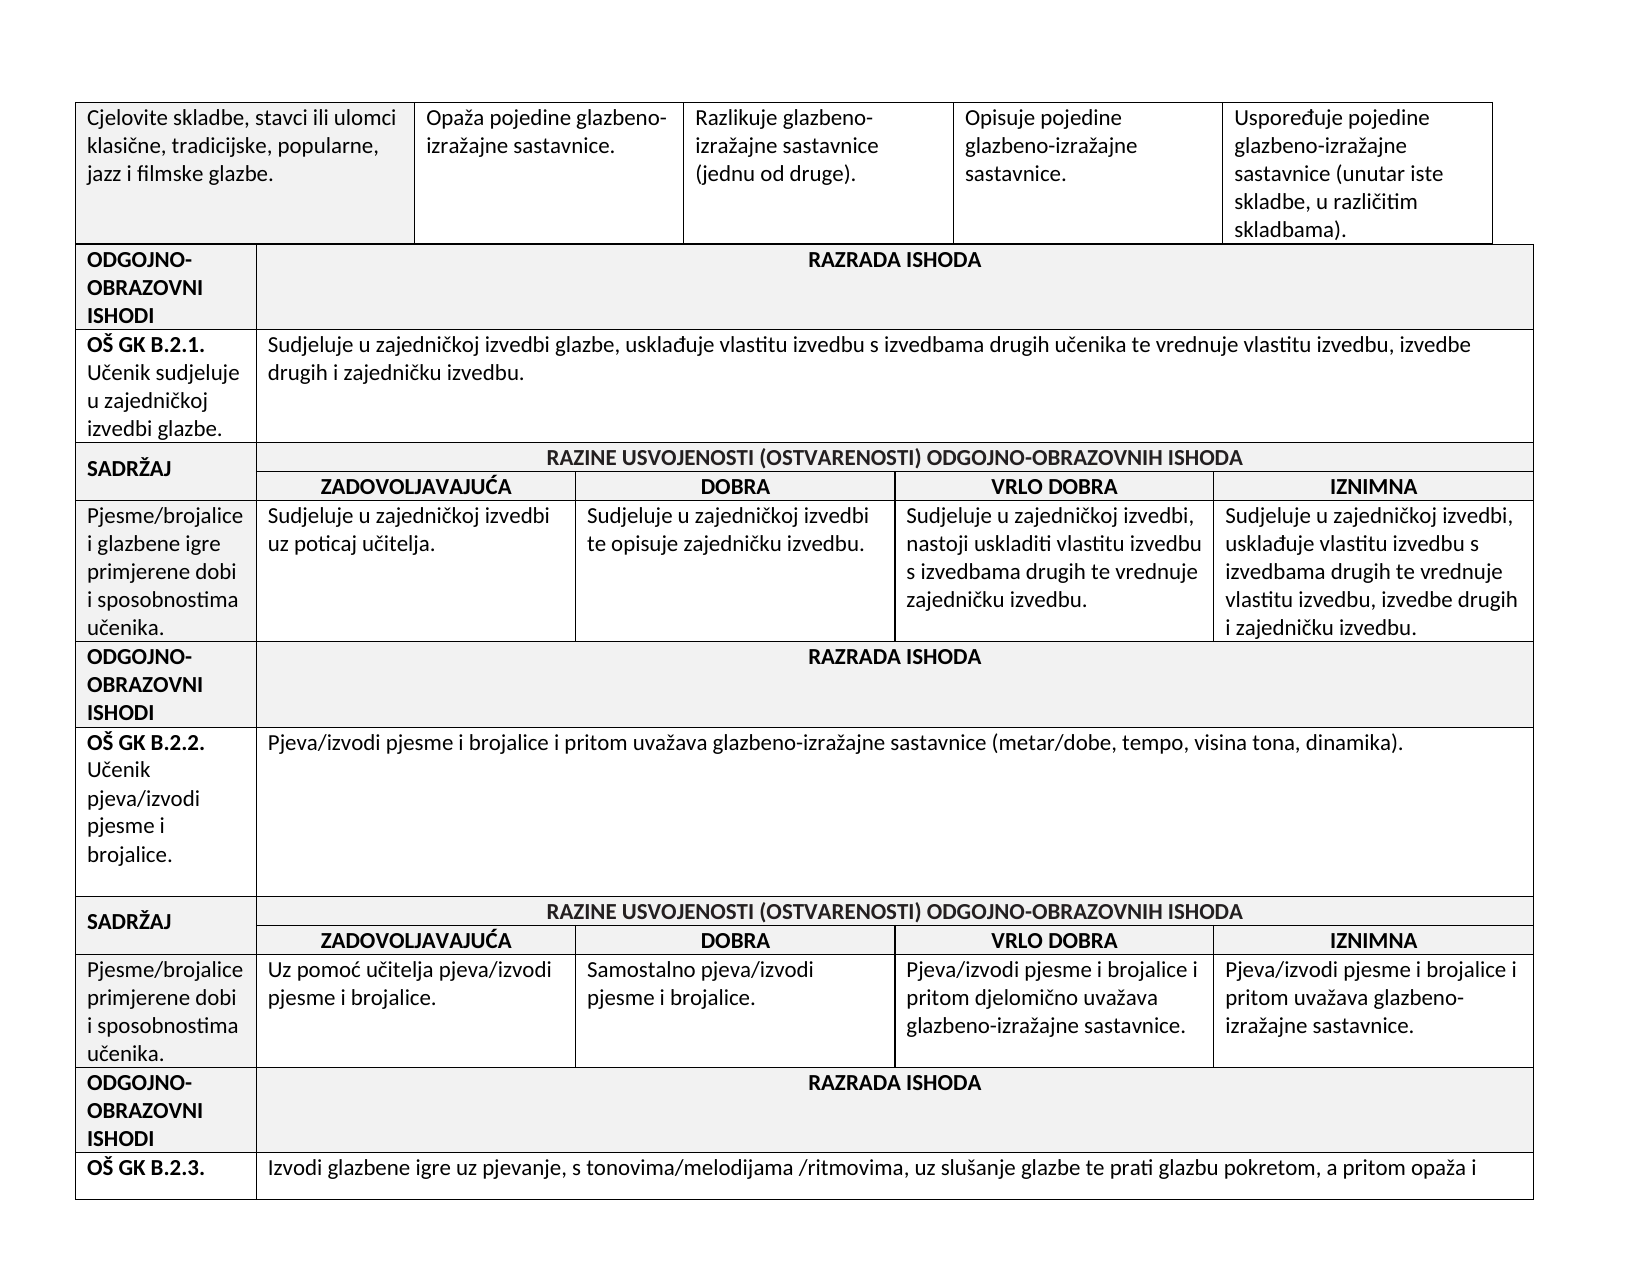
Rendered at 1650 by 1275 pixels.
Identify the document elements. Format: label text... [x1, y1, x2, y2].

table_cell Sudjeluje u zajedničkoj izvedbi te opisuje zajedničku izvedbu. [576, 501, 894, 641]
table_cell Razlikuje glazbeno-izražajne sastavnice (jednu od druge). [684, 103, 953, 243]
table_cell RAZINE USVOJENOSTI (OSTVARENOSTI) ODGOJNO-OBRAZOVNIH ISHODA [257, 443, 1533, 471]
table_cell RAZINE USVOJENOSTI (OSTVARENOSTI) ODGOJNO-OBRAZOVNIH ISHODA [257, 897, 1533, 925]
table_cell ZADOVOLJAVAJUĆA [257, 472, 575, 500]
table_cell IZNIMNA [1214, 472, 1533, 500]
table_cell OŠ GK B.2.2. Učenik pjeva/izvodi pjesme i brojalice. [76, 728, 256, 896]
table_cell Pjesme/brojalice primjerene dobi i sposobnostima učenika. [76, 955, 256, 1067]
table_cell DOBRA [576, 926, 894, 954]
table_cell DOBRA [576, 472, 894, 500]
table_cell Pjeva/izvodi pjesme i brojalice i pritom uvažava glazbeno-izražajne sastavnice (metar/dobe, tempo, visina tona, dinamika). [257, 728, 1533, 896]
table_cell Pjesme/brojalice i glazbene igre primjerene dobi i sposobnostima učenika. [76, 501, 256, 641]
table_cell VRLO DOBRA [896, 472, 1213, 500]
table_cell Uspoređuje pojedine glazbeno-izražajne sastavnice (unutar iste skladbe, u različitim skladbama). [1223, 103, 1492, 243]
table_cell RAZRADA ISHODA [257, 642, 1533, 727]
table_cell OŠ GK B.2.1. Učenik sudjeluje u zajedničkoj izvedbi glazbe. [76, 330, 256, 442]
table_cell Pjeva/izvodi pjesme i brojalice i pritom djelomično uvažava glazbeno-izražajne sastavnice. [896, 955, 1213, 1067]
table_cell ODGOJNO-OBRAZOVNI ISHODI [76, 642, 256, 727]
table_cell Sudjeluje u zajedničkoj izvedbi uz poticaj učitelja. [257, 501, 575, 641]
table_cell Cjelovite skladbe, stavci ili ulomci klasične, tradicijske, popularne, jazz i filmske glazbe. [76, 103, 414, 243]
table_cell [257, 1153, 1533, 1199]
table_cell ZADOVOLJAVAJUĆA [257, 926, 575, 954]
table_cell Opisuje pojedine glazbeno-izražajne sastavnice. [954, 103, 1222, 243]
table_cell IZNIMNA [1214, 926, 1533, 954]
table_cell Sudjeluje u zajedničkoj izvedbi, nastoji uskladiti vlastitu izvedbu s izvedbama drugih te vrednuje zajedničku izvedbu. [896, 501, 1213, 641]
table_cell ODGOJNO-OBRAZOVNI ISHODI [76, 1068, 256, 1152]
table_cell Sudjeluje u zajedničkoj izvedbi glazbe, usklađuje vlastitu izvedbu s izvedbama drugih učenika te vrednuje vlastitu izvedbu, izvedbe drugih i zajedničku izvedbu. [257, 330, 1533, 442]
table_cell SADRŽAJ [76, 897, 256, 954]
table_cell VRLO DOBRA [896, 926, 1213, 954]
table_header RAZRADA ISHODA [257, 245, 1533, 329]
table_cell SADRŽAJ [76, 443, 256, 500]
table_cell Opaža pojedine glazbeno-izražajne sastavnice. [415, 103, 683, 243]
table_header ODGOJNO-OBRAZOVNI ISHODI [76, 245, 256, 329]
table_cell Uz pomoć učitelja pjeva/izvodi pjesme i brojalice. [257, 955, 575, 1067]
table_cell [76, 1153, 256, 1199]
table_cell Pjeva/izvodi pjesme i brojalice i pritom uvažava glazbeno-izražajne sastavnice. [1214, 955, 1533, 1067]
table_cell Sudjeluje u zajedničkoj izvedbi, usklađuje vlastitu izvedbu s izvedbama drugih te vrednuje vlastitu izvedbu, izvedbe drugih i zajedničku izvedbu. [1214, 501, 1533, 641]
table_cell Samostalno pjeva/izvodi pjesme i brojalice. [576, 955, 894, 1067]
table_cell RAZRADA ISHODA [257, 1068, 1533, 1152]
